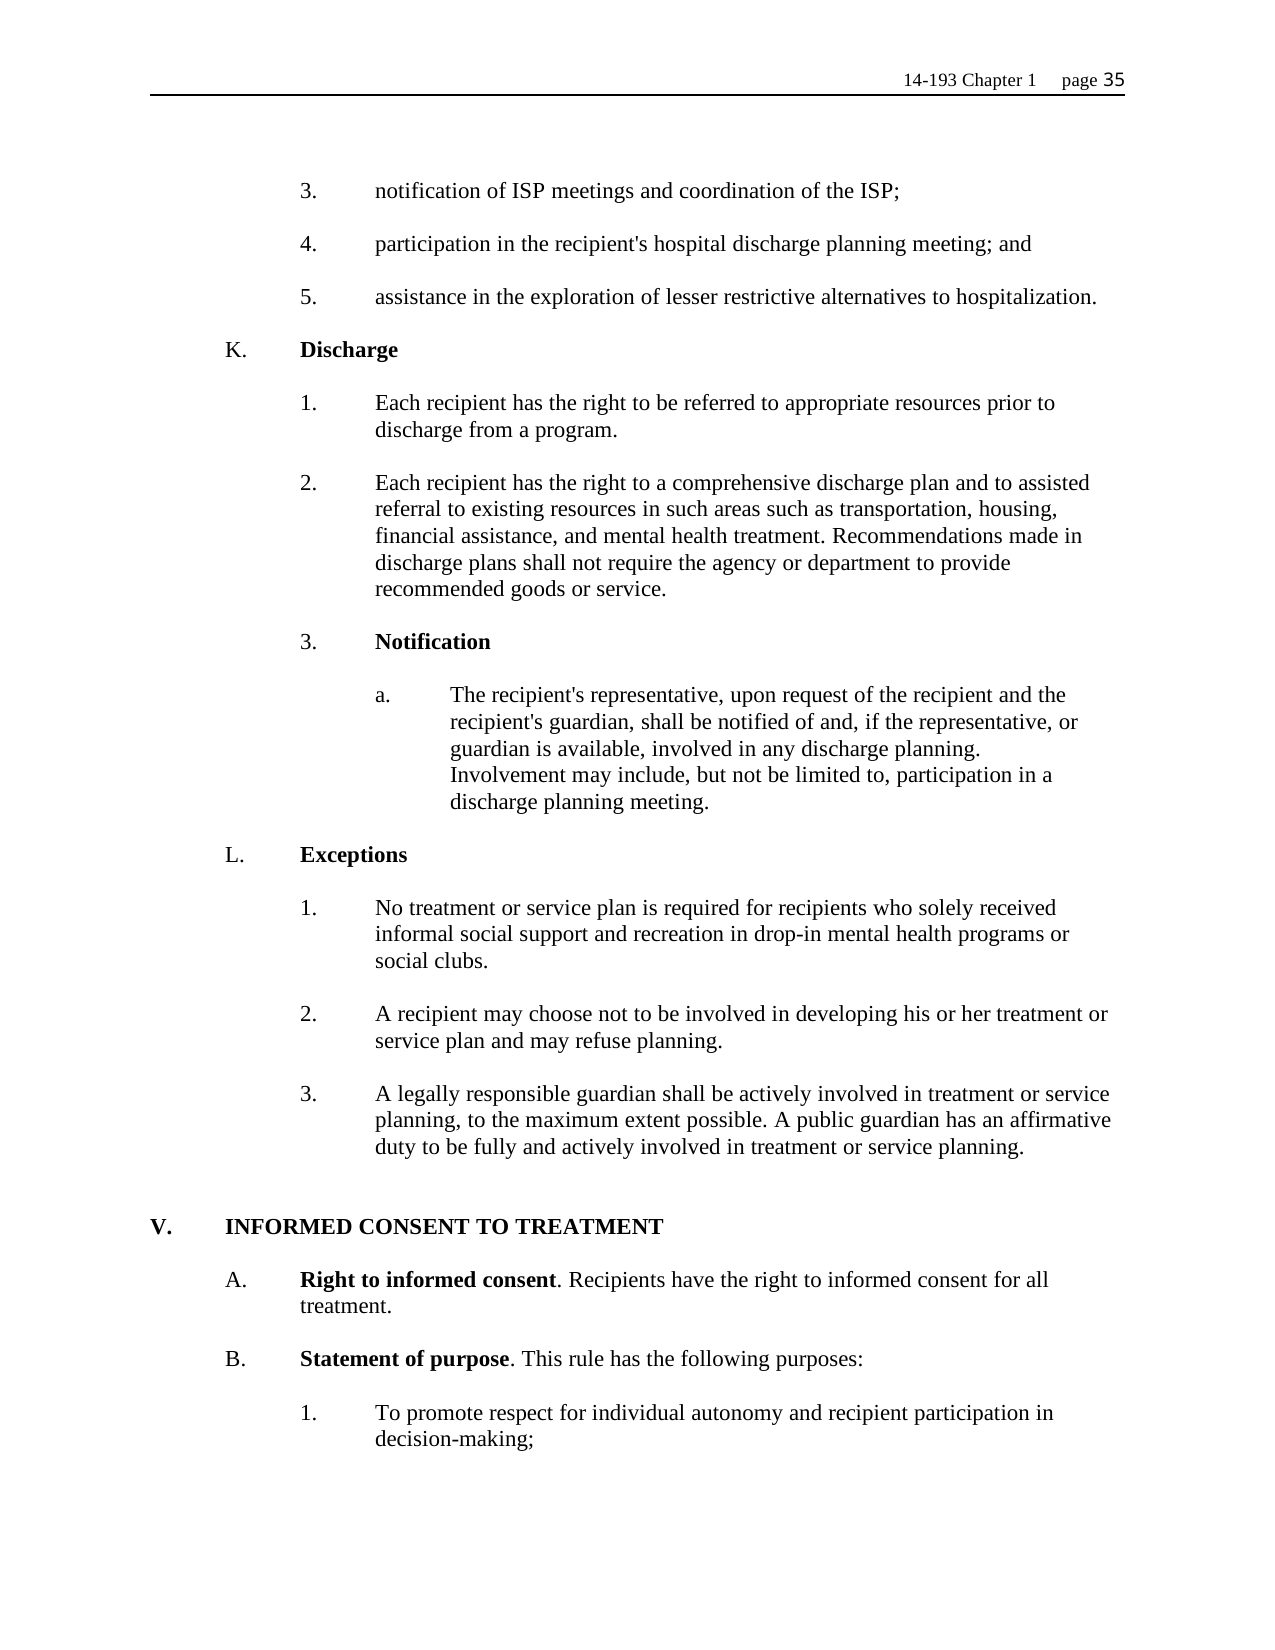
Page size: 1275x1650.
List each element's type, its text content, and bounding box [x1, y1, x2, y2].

text 3. notification of ISP meetings and coordination of the ISP; [150, 177, 1125, 203]
text B. Statement of purpose. This rule has the following purposes: [150, 1345, 1125, 1372]
text 2. Each recipient has the right to a comprehensive discharge plan and to assisted referral to existing resources in such areas such as transportation, housing, financial assistance, and mental health treatment. Recommendations made in discharge plans shall not require the agency or department to provide recommended goods or service. [150, 469, 1125, 602]
text 2. A recipient may choose not to be involved in developing his or her treatment or service plan and may refuse planning. [150, 1000, 1125, 1053]
text V. INFORMED CONSENT TO TREATMENT [150, 1212, 1125, 1239]
text 1. To promote respect for individual autonomy and recipient participation in decision-making; [150, 1398, 1125, 1452]
text L. Exceptions [150, 841, 1125, 867]
text 1. No treatment or service plan is required for recipients who solely received informal social support and recreation in drop-in mental health programs or social clubs. [150, 894, 1125, 973]
text 3. Notification [150, 628, 1125, 655]
text 3. A legally responsible guardian shall be actively involved in treatment or service planning, to the maximum extent possible. A public guardian has an affirmative duty to be fully and actively involved in treatment or service planning. [150, 1080, 1125, 1159]
text a. The recipient's representative, upon request of the recipient and the recipient's guardian, shall be notified of and, if the representative, or guardian is available, involved in any discharge planning. Involvement may include, but not be limited to, participation in a discharge planning meeting. [150, 681, 1097, 814]
text K. Discharge [150, 336, 1125, 362]
text 5. assistance in the exploration of lesser restrictive alternatives to hospitalization. [150, 283, 1125, 309]
text 1. Each recipient has the right to be referred to appropriate resources prior to discharge from a program. [150, 389, 1125, 442]
text 4. participation in the recipient's hospital discharge planning meeting; and [150, 230, 1125, 256]
text A. Right to informed consent. Recipients have the right to informed consent for all treatment. [150, 1266, 1125, 1319]
